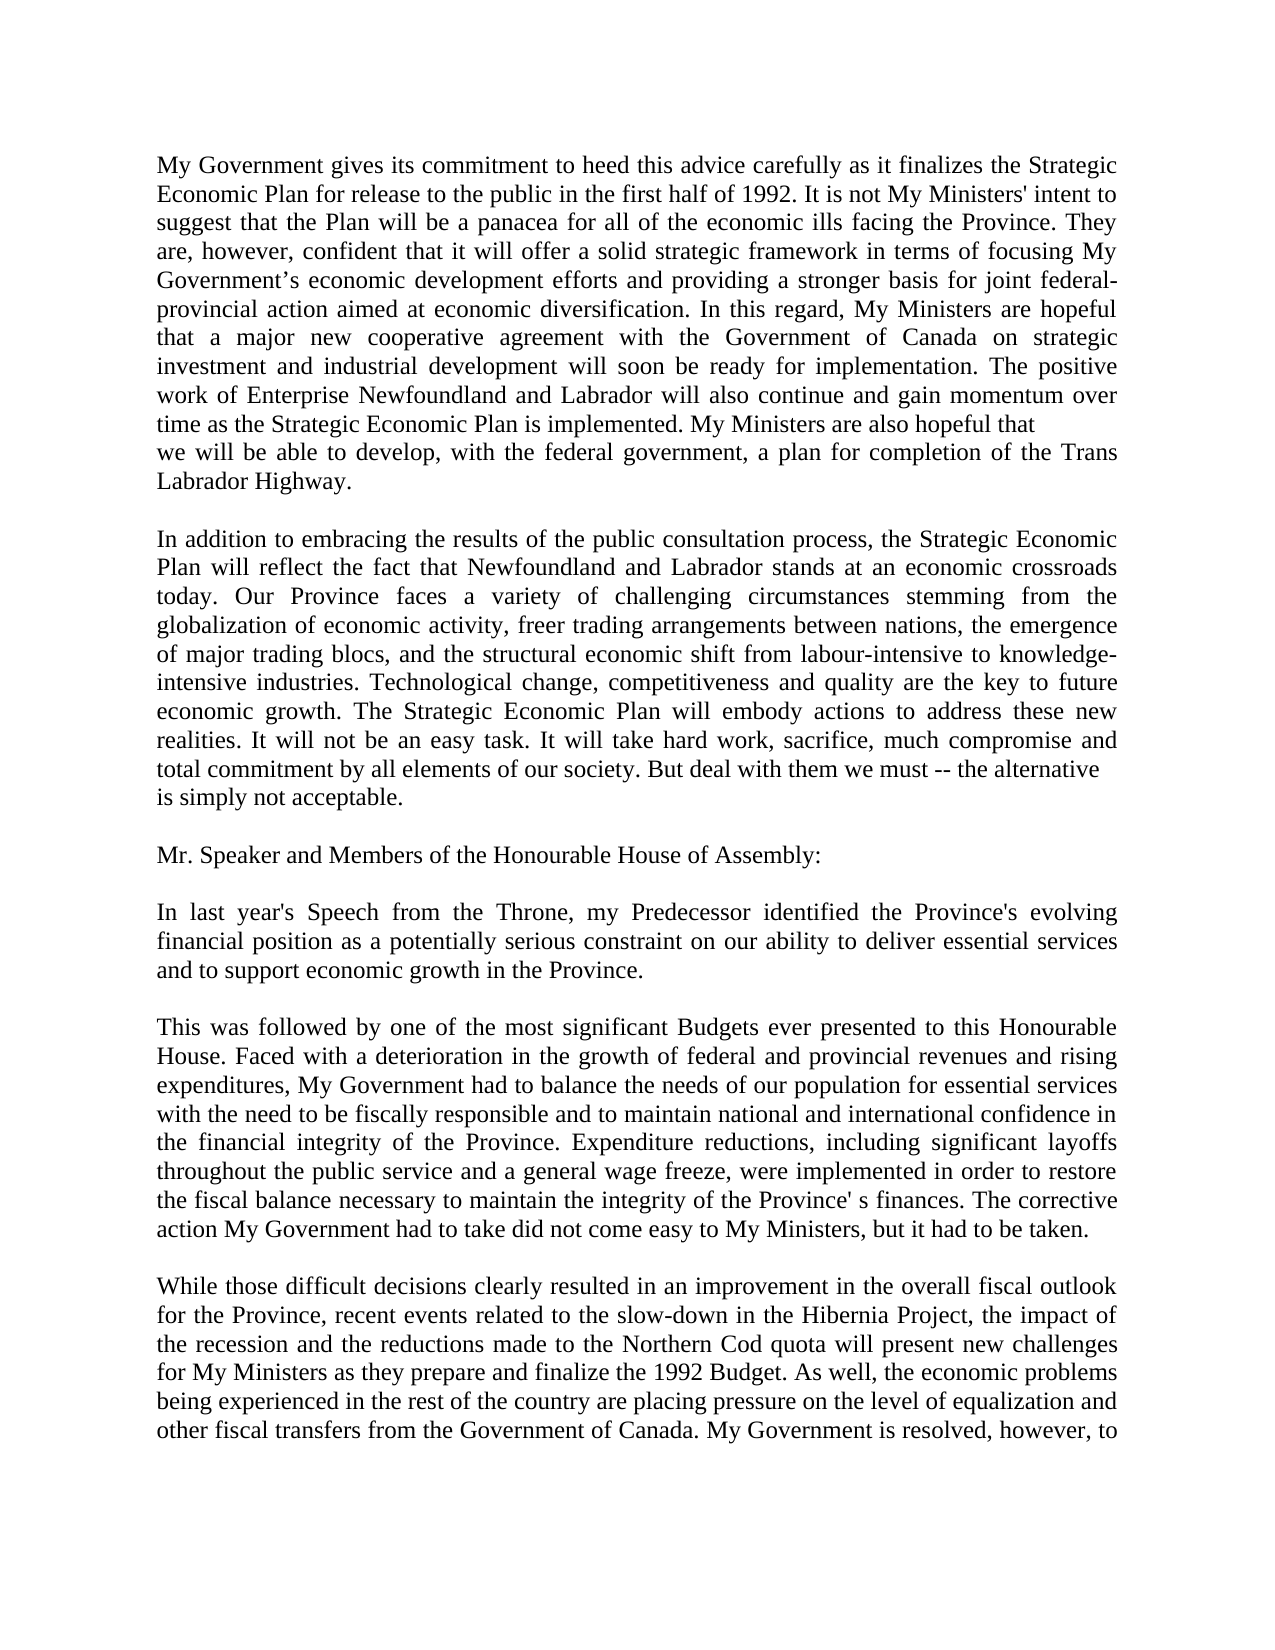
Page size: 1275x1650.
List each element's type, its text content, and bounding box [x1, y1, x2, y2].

text Mr. Speaker and Members of the Honourable House of Assembly: [156, 840, 1118, 869]
text we will be able to develop, with the federal government, a plan for completion of the Trans Labrador Highway. [156, 437, 1118, 495]
text In addition to embracing the results of the public consultation process, the Strategic Economic Plan will reflect the fact that Newfoundland and Labrador stands at an economic crossroads today. Our Province faces a variety of challenging circumstances stemming from the globalization of economic activity, freer trading arrangements between nations, the emergence of major trading blocs, and the structural economic shift from labour-intensive to knowledge-intensive industries. Technological change, competitiveness and quality are the key to future economic growth. The Strategic Economic Plan will embody actions to address these new realities. It will not be an easy task. It will take hard work, sacrifice, much compromise and total commitment by all elements of our society. But deal with them we must -- the alternative [156, 524, 1118, 782]
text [156, 1271, 1118, 1444]
text In last year's Speech from the Throne, my Predecessor identified the Province's evolving financial position as a potentially serious constraint on our ability to deliver essential services and to support economic growth in the Province. [156, 897, 1118, 984]
text is simply not acceptable. [156, 782, 1118, 811]
text My Government gives its commitment to heed this advice carefully as it finalizes the Strategic Economic Plan for release to the public in the first half of 1992. It is not My Ministers' intent to suggest that the Plan will be a panacea for all of the economic ills facing the Province. They are, however, confident that it will offer a solid strategic framework in terms of focusing My Government’s economic development efforts and providing a stronger basis for joint federal-provincial action aimed at economic diversification. In this regard, My Ministers are hopeful that a major new cooperative agreement with the Government of Canada on strategic investment and industrial development will soon be ready for implementation. The positive work of Enterprise Newfoundland and Labrador will also continue and gain momentum over time as the Strategic Economic Plan is implemented. My Ministers are also hopeful that [156, 150, 1118, 437]
text This was followed by one of the most significant Budgets ever presented to this Honourable House. Faced with a deterioration in the growth of federal and provincial revenues and rising expenditures, My Government had to balance the needs of our population for essential services with the need to be fiscally responsible and to maintain national and international confidence in the financial integrity of the Province. Expenditure reductions, including significant layoffs throughout the public service and a general wage freeze, were implemented in order to restore the fiscal balance necessary to maintain the integrity of the Province' s finances. The corrective action My Government had to take did not come easy to My Ministers, but it had to be taken. [156, 1012, 1118, 1242]
